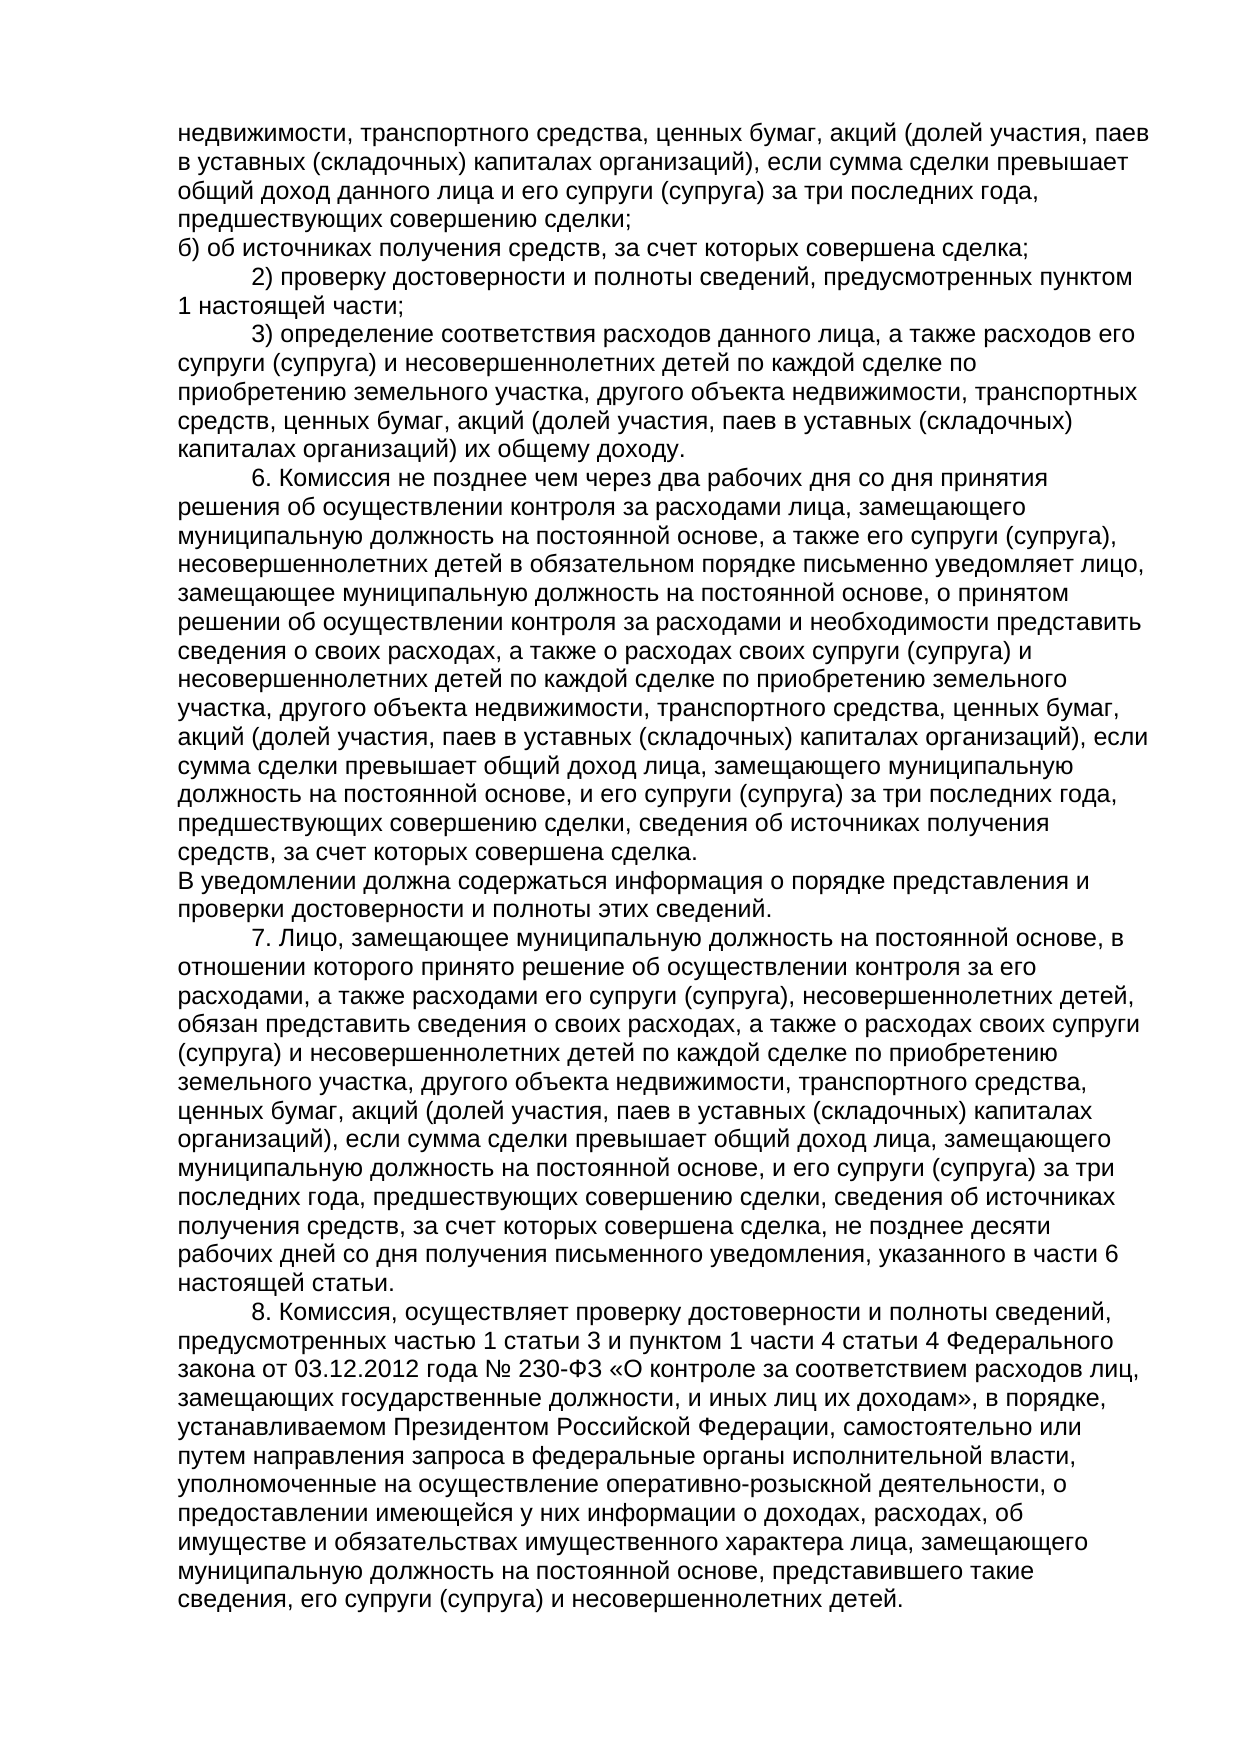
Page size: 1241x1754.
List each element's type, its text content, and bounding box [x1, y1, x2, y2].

text 2) проверку достоверности и полноты сведений, предусмотренных пунктом 1 настоящей части; [177, 262, 1152, 319]
text б) об источниках получения средств, за счет которых совершена сделка; [177, 233, 1152, 262]
text В уведомлении должна содержаться информация о порядке представления и проверки достоверности и полноты этих сведений. [177, 866, 1152, 923]
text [177, 118, 1152, 233]
text 8. Комиссия, осуществляет проверку достоверности и полноты сведений, предусмотренных частью 1 статьи 3 и пунктом 1 части 4 статьи 4 Федерального закона от 03.12.2012 года № 230-ФЗ «О контроле за соответствием расходов лиц, замещающих государственные должности, и иных лиц их доходам», в порядке, устанавливаемом Президентом Российской Федерации, самостоятельно или путем направления запроса в федеральные органы исполнительной власти, уполномоченные на осуществление оперативно-розыскной деятельности, о предоставлении имеющейся у них информации о доходах, расходах, об имуществе и обязательствах имущественного характера лица, замещающего муниципальную должность на постоянной основе, представившего такие сведения, его супруги (супруга) и несовершеннолетних детей. [177, 1297, 1152, 1613]
text 3) определение соответствия расходов данного лица, а также расходов его супруги (супруга) и несовершеннолетних детей по каждой сделке по приобретению земельного участка, другого объекта недвижимости, транспортных средств, ценных бумаг, акций (долей участия, паев в уставных (складочных) капиталах организаций) их общему доходу. [177, 319, 1152, 463]
text 6. Комиссия не позднее чем через два рабочих дня со дня принятия решения об осуществлении контроля за расходами лица, замещающего муниципальную должность на постоянной основе, а также его супруги (супруга), несовершеннолетних детей в обязательном порядке письменно уведомляет лицо, замещающее муниципальную должность на постоянной основе, о принятом решении об осуществлении контроля за расходами и необходимости представить сведения о своих расходах, а также о расходах своих супруги (супруга) и несовершеннолетних детей по каждой сделке по приобретению земельного участка, другого объекта недвижимости, транспортного средства, ценных бумаг, акций (долей участия, паев в уставных (складочных) капиталах организаций), если сумма сделки превышает общий доход лица, замещающего муниципальную должность на постоянной основе, и его супруги (супруга) за три последних года, предшествующих совершению сделки, сведения об источниках получения средств, за счет которых совершена сделка. [177, 463, 1152, 866]
text 7. Лицо, замещающее муниципальную должность на постоянной основе, в отношении которого принято решение об осуществлении контроля за его расходами, а также расходами его супруги (супруга), несовершеннолетних детей, обязан представить сведения о своих расходах, а также о расходах своих супруги (супруга) и несовершеннолетних детей по каждой сделке по приобретению земельного участка, другого объекта недвижимости, транспортного средства, ценных бумаг, акций (долей участия, паев в уставных (складочных) капиталах организаций), если сумма сделки превышает общий доход лица, замещающего муниципальную должность на постоянной основе, и его супруги (супруга) за три последних года, предшествующих совершению сделки, сведения об источниках получения средств, за счет которых совершена сделка, не позднее десяти рабочих дней со дня получения письменного уведомления, указанного в части 6 настоящей статьи. [177, 923, 1152, 1297]
